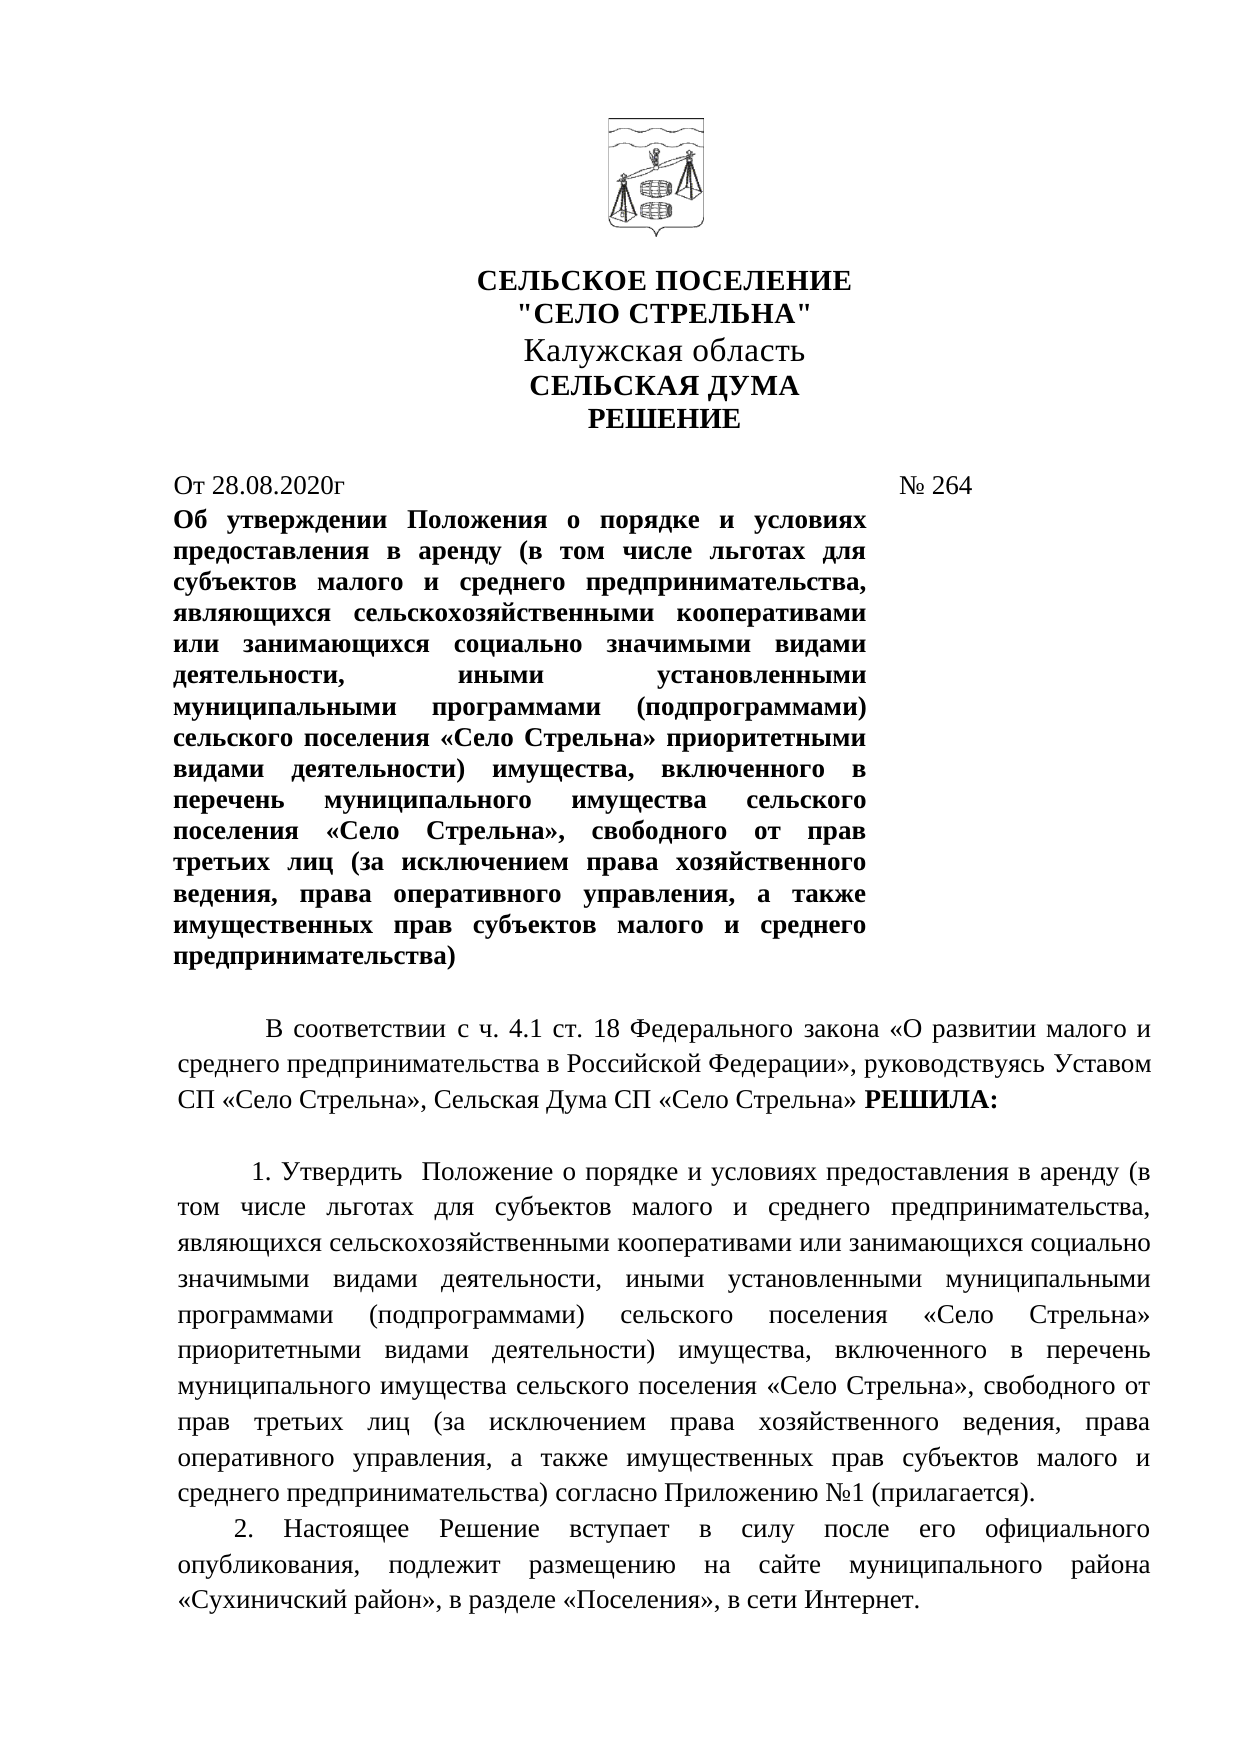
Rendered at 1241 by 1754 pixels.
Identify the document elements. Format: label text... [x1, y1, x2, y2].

picture [608, 118, 704, 237]
text СЕЛЬСКАЯ дума [177, 368, 1152, 402]
text 2. Настоящее Решение вступает в силу после его официального опубликования, подлежит размещению на сайте муниципального района «Сухиничский район», в разделе «Поселения», в сети Интернет. [177, 1512, 1152, 1615]
text От 28.08.2020г № 264 [140, 469, 1152, 500]
text В соответствии с ч. 4.1 ст. 18 Федерального закона «О развитии малого и среднего предпринимательства в Российской Федерации», руководствуясь Уставом СП «Село Стрельна», Сельская Дума СП «Село Стрельна» РЕШИЛА: [177, 1012, 1152, 1114]
text 1. Утвердить Положение о порядке и условиях предоставления в аренду (в том числе льготах для субъектов малого и среднего предпринимательства, являющихся сельскохозяйственными кооперативами или занимающихся социально значимыми видами деятельности, иными установленными муниципальными программами (подпрограммами) сельского поселения «Село Стрельна» приоритетными видами деятельности) имущества, включенного в перечень муниципального имущества сельского поселения «Село Стрельна», свободного от прав третьих лиц (за исключением права хозяйственного ведения, права оперативного управления, а также имущественных прав субъектов малого и среднего предпринимательства) согласно Приложению №1 (прилагается). [177, 1155, 1152, 1507]
subtitle СЕЛЬСКОЕ ПОСЕЛЕНИЕ [177, 263, 1152, 296]
text "село стрельна" [177, 296, 1152, 330]
text РЕШЕНИЕ [177, 402, 1152, 435]
text Калужская область [177, 330, 1152, 368]
